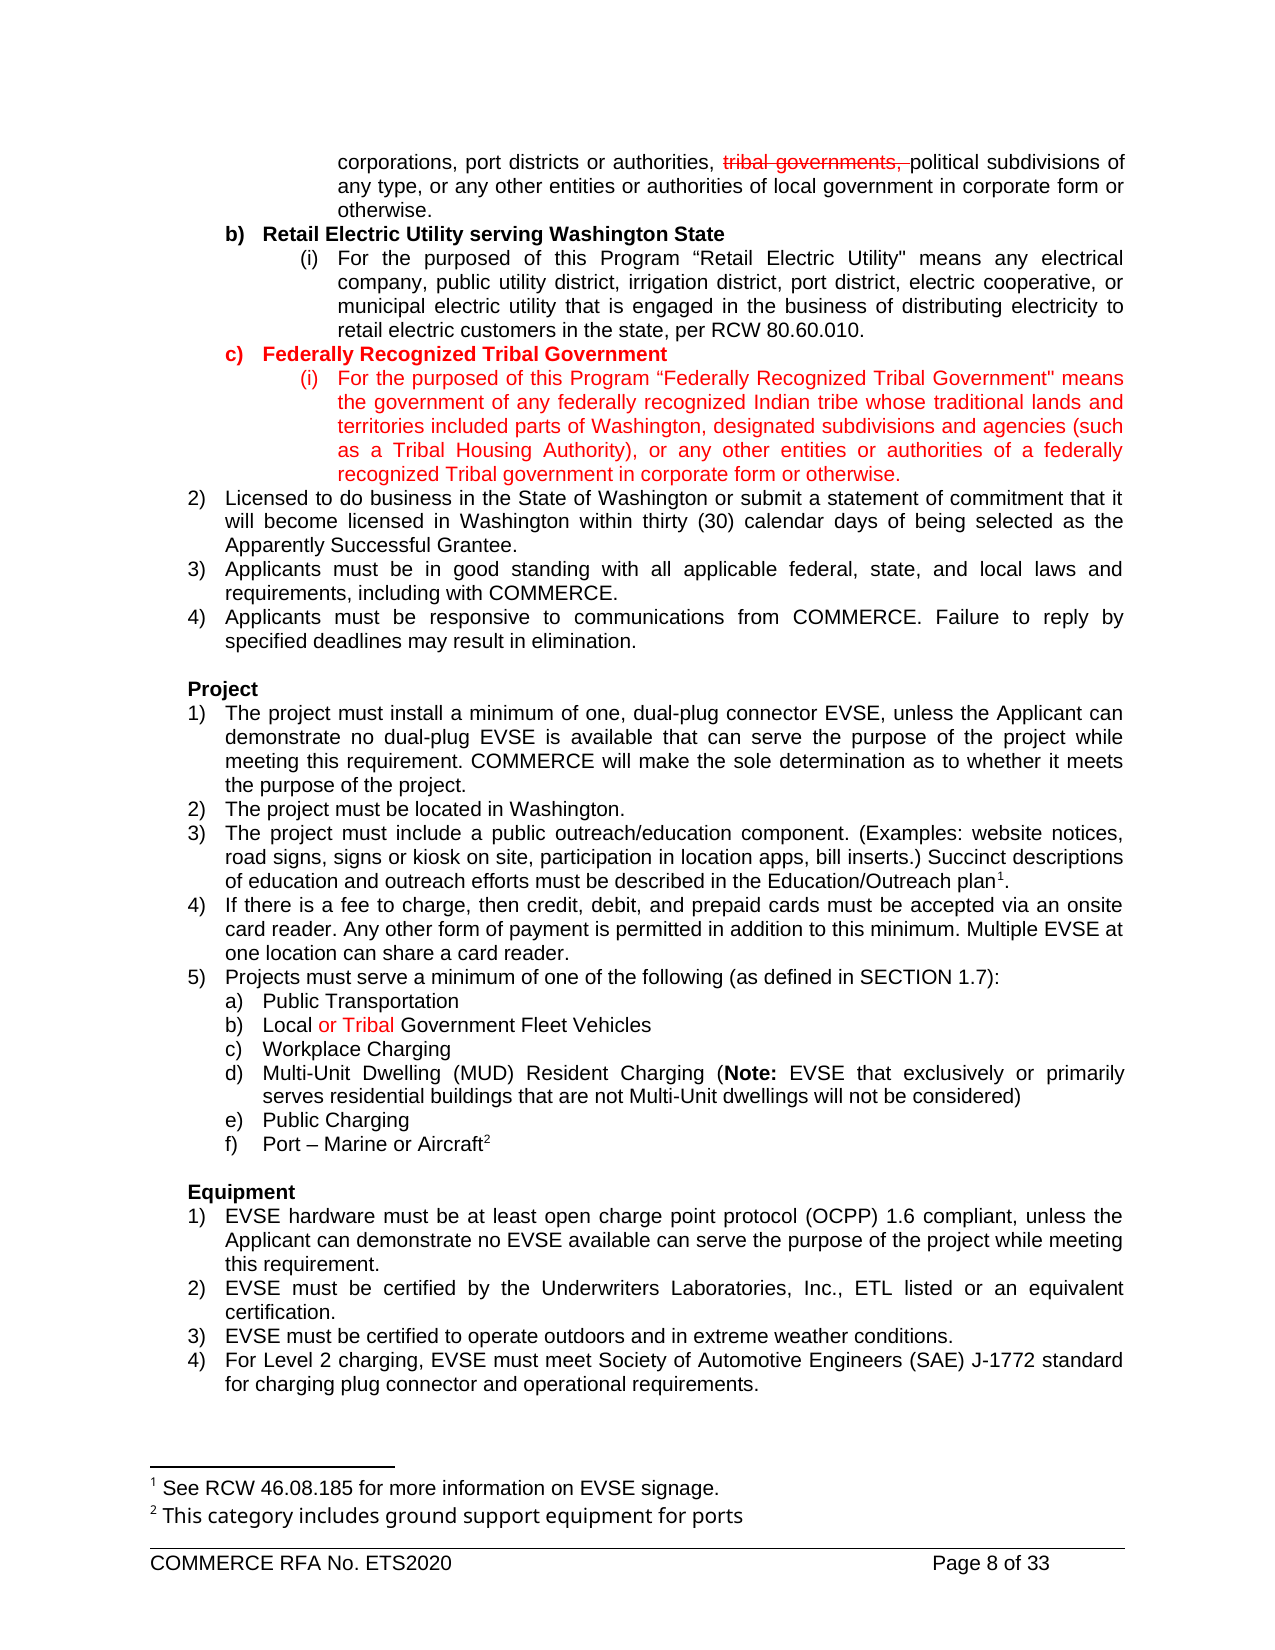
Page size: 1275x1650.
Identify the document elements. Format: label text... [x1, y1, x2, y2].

list EVSE must be certified by the Underwriters Laboratories, Inc., ETL listed or an equivalent certification. [187, 1276, 1125, 1324]
list Equipment [187, 1180, 1125, 1204]
list Retail Electric Utility serving Washington State [225, 222, 1125, 246]
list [300, 150, 1125, 222]
list If there is a fee to charge, then credit, debit, and prepaid cards must be accepted via an onsite card reader. Any other form of payment is permitted in addition to this minimum. Multiple EVSE at one location can share a card reader. [187, 893, 1125, 964]
list Local or Tribal Government Fleet Vehicles [225, 1012, 1125, 1036]
list Federally Recognized Tribal Government [225, 342, 1125, 366]
list For the purposed of this Program “Retail Electric Utility" means any electrical company, public utility district, irrigation district, port district, electric cooperative, or municipal electric utility that is engaged in the business of distributing electricity to retail electric customers in the state, per RCW 80.60.010. [300, 246, 1125, 342]
list Public Transportation [225, 988, 1125, 1012]
list The project must install a minimum of one, dual-plug connector EVSE, unless the Applicant can demonstrate no dual-plug EVSE is available that can serve the purpose of the project while meeting this requirement. COMMERCE will make the sole determination as to whether it meets the purpose of the project. [187, 701, 1125, 797]
list Applicants must be responsive to communications from COMMERCE. Failure to reply by specified deadlines may result in elimination. [187, 605, 1125, 653]
list Public Charging [225, 1108, 1125, 1132]
list EVSE must be certified to operate outdoors and in extreme weather conditions. [187, 1324, 1125, 1348]
list Port – Marine or Aircraft [225, 1132, 1125, 1156]
list The project must be located in Washington. [187, 797, 1125, 821]
list Workplace Charging [225, 1036, 1125, 1060]
list EVSE hardware must be at least open charge point protocol (OCPP) 1.6 compliant, unless the Applicant can demonstrate no EVSE available can serve the purpose of the project while meeting this requirement. [187, 1204, 1125, 1276]
list The project must include a public outreach/education component. (Examples: website notices, road signs, signs or kiosk on site, participation in location apps, bill inserts.) Succinct descriptions of education and outreach efforts must be described in the Education/Outreach plan. [187, 821, 1125, 893]
list For Level 2 charging, EVSE must meet Society of Automotive Engineers (SAE) J-1772 standard for charging plug connector and operational requirements. [187, 1348, 1125, 1396]
list Multi-Unit Dwelling (MUD) Resident Charging (Note: EVSE that exclusively or primarily serves residential buildings that are not Multi-Unit dwellings will not be considered) [225, 1060, 1125, 1108]
text Project [187, 677, 1125, 701]
list For the purposed of this Program “Federally Recognized Tribal Government" means the government of any federally recognized Indian tribe whose traditional lands and territories included parts of Washington, designated subdivisions and agencies (such as a Tribal Housing Authority), or any other entities or authorities of a federally recognized Tribal government in corporate form or otherwise. [300, 366, 1125, 485]
list Applicants must be in good standing with all applicable federal, state, and local laws and requirements, including with COMMERCE. [187, 557, 1125, 605]
list Licensed to do business in the State of Washington or submit a statement of commitment that it will become licensed in Washington within thirty (30) calendar days of being selected as the Apparently Successful Grantee. [187, 485, 1125, 557]
list Projects must serve a minimum of one of the following (as defined in SECTION 1.7): [187, 964, 1125, 988]
